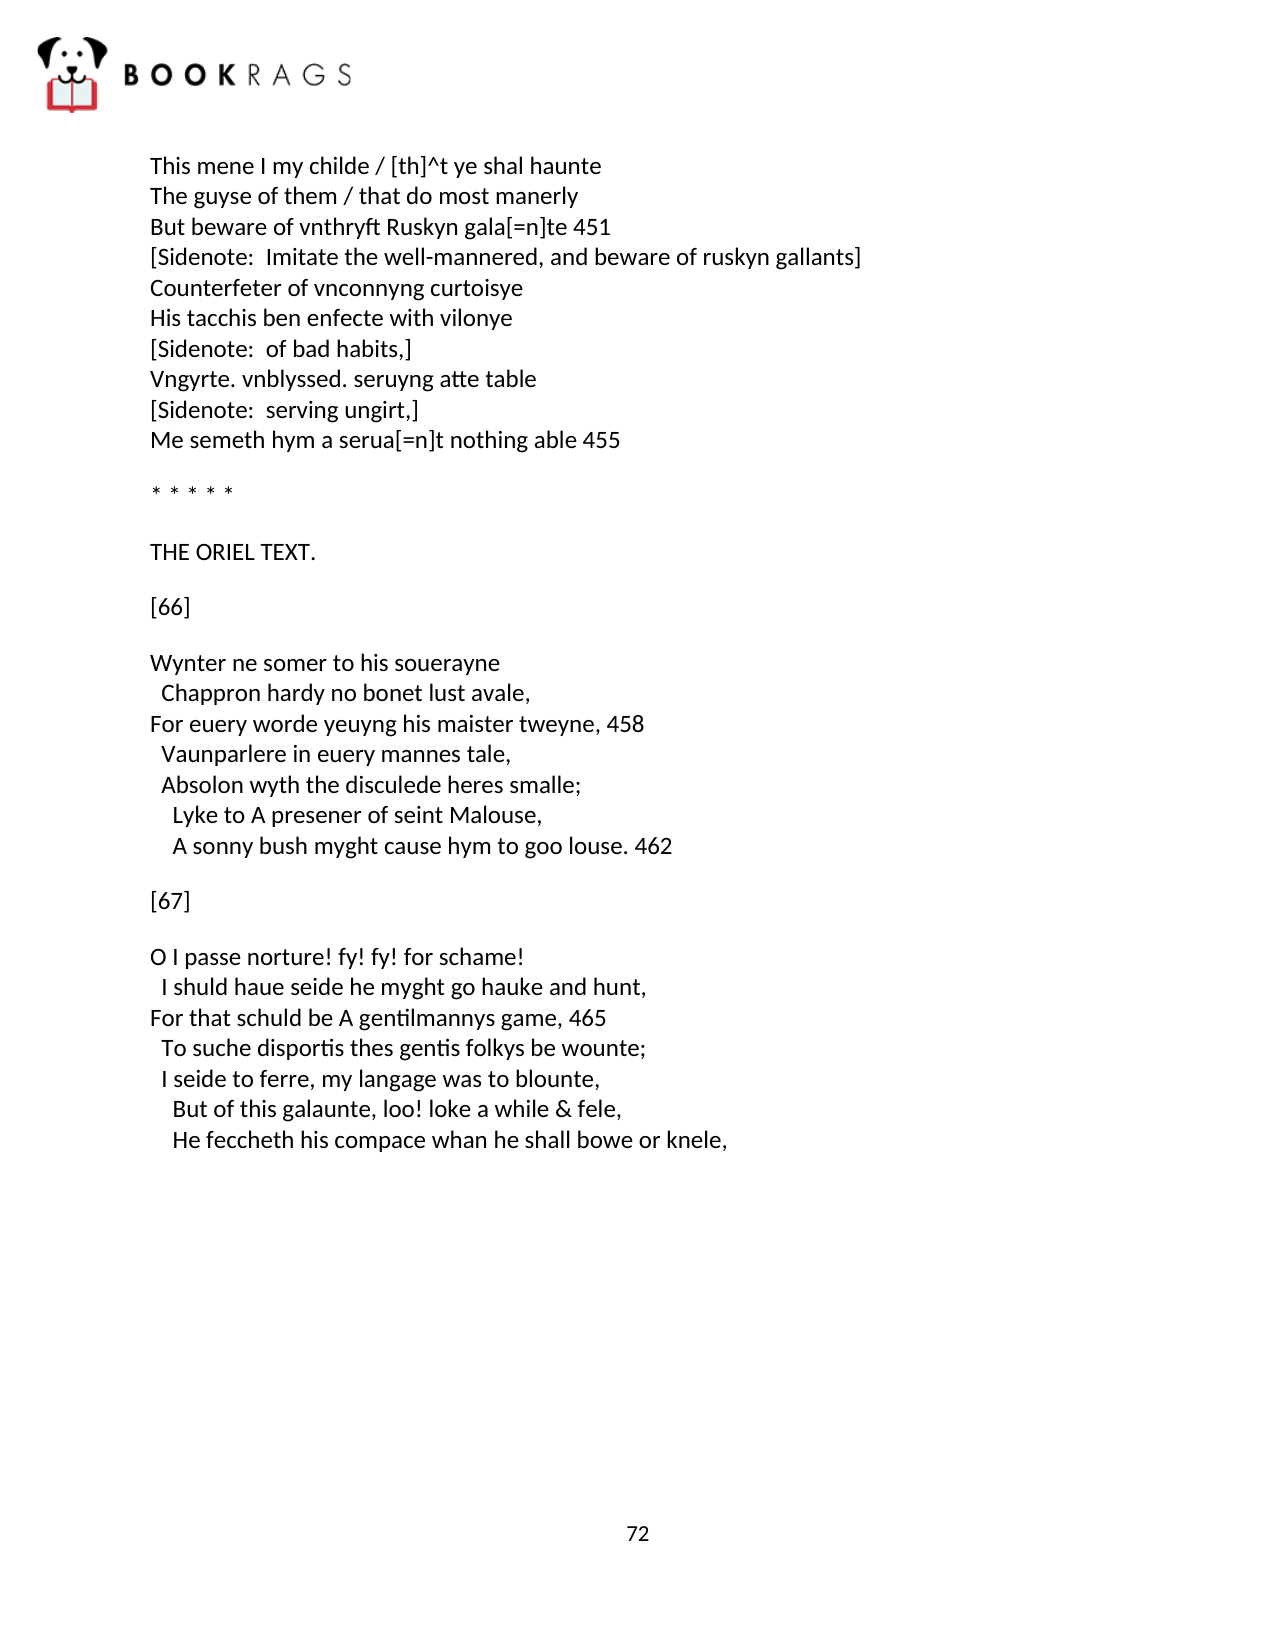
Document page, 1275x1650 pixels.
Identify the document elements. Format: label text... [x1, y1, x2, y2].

text * * * * * [150, 480, 1125, 511]
text O I passe norture! fy! fy! for schame! I shuld haue seide he myght go hauke and hunt, For that schuld be A gentilmannys game, 465 To suche disportis thes gentis folkys be wounte; I seide to ferre, my langage was to blounte, But of this galaunte, loo! loke a while & fele, He feccheth his compace whan he shall bowe or knele, [150, 941, 1125, 1154]
text [67] [150, 885, 1125, 916]
text Wynter ne somer to his souerayne Chappron hardy no bonet lust avale, For euery worde yeuyng his maister tweyne, 458 Vaunparlere in euery mannes tale, Absolon wyth the disculede heres smalle; Lyke to A presener of seint Malouse, A sonny bush myght cause hym to goo louse. 462 [150, 647, 1125, 860]
text THE ORIEL TEXT. [150, 536, 1125, 566]
text This mene I my childe / [th]^t ye shal haunte The guyse of them / that do most manerly But beware of vnthryft Ruskyn gala[=n]te 451 [Sidenote: Imitate the well-mannered, and beware of ruskyn gallants] Counterfeter of vnconnyng curtoisye His tacchis ben enfecte with vilonye [Sidenote: of bad habits,] Vngyrte. vnblyssed. seruyng atte table [Sidenote: serving ungirt,] Me semeth hym a serua[=n]t nothing able 455 [150, 150, 1125, 455]
text [66] [150, 591, 1125, 622]
picture [37, 37, 351, 113]
